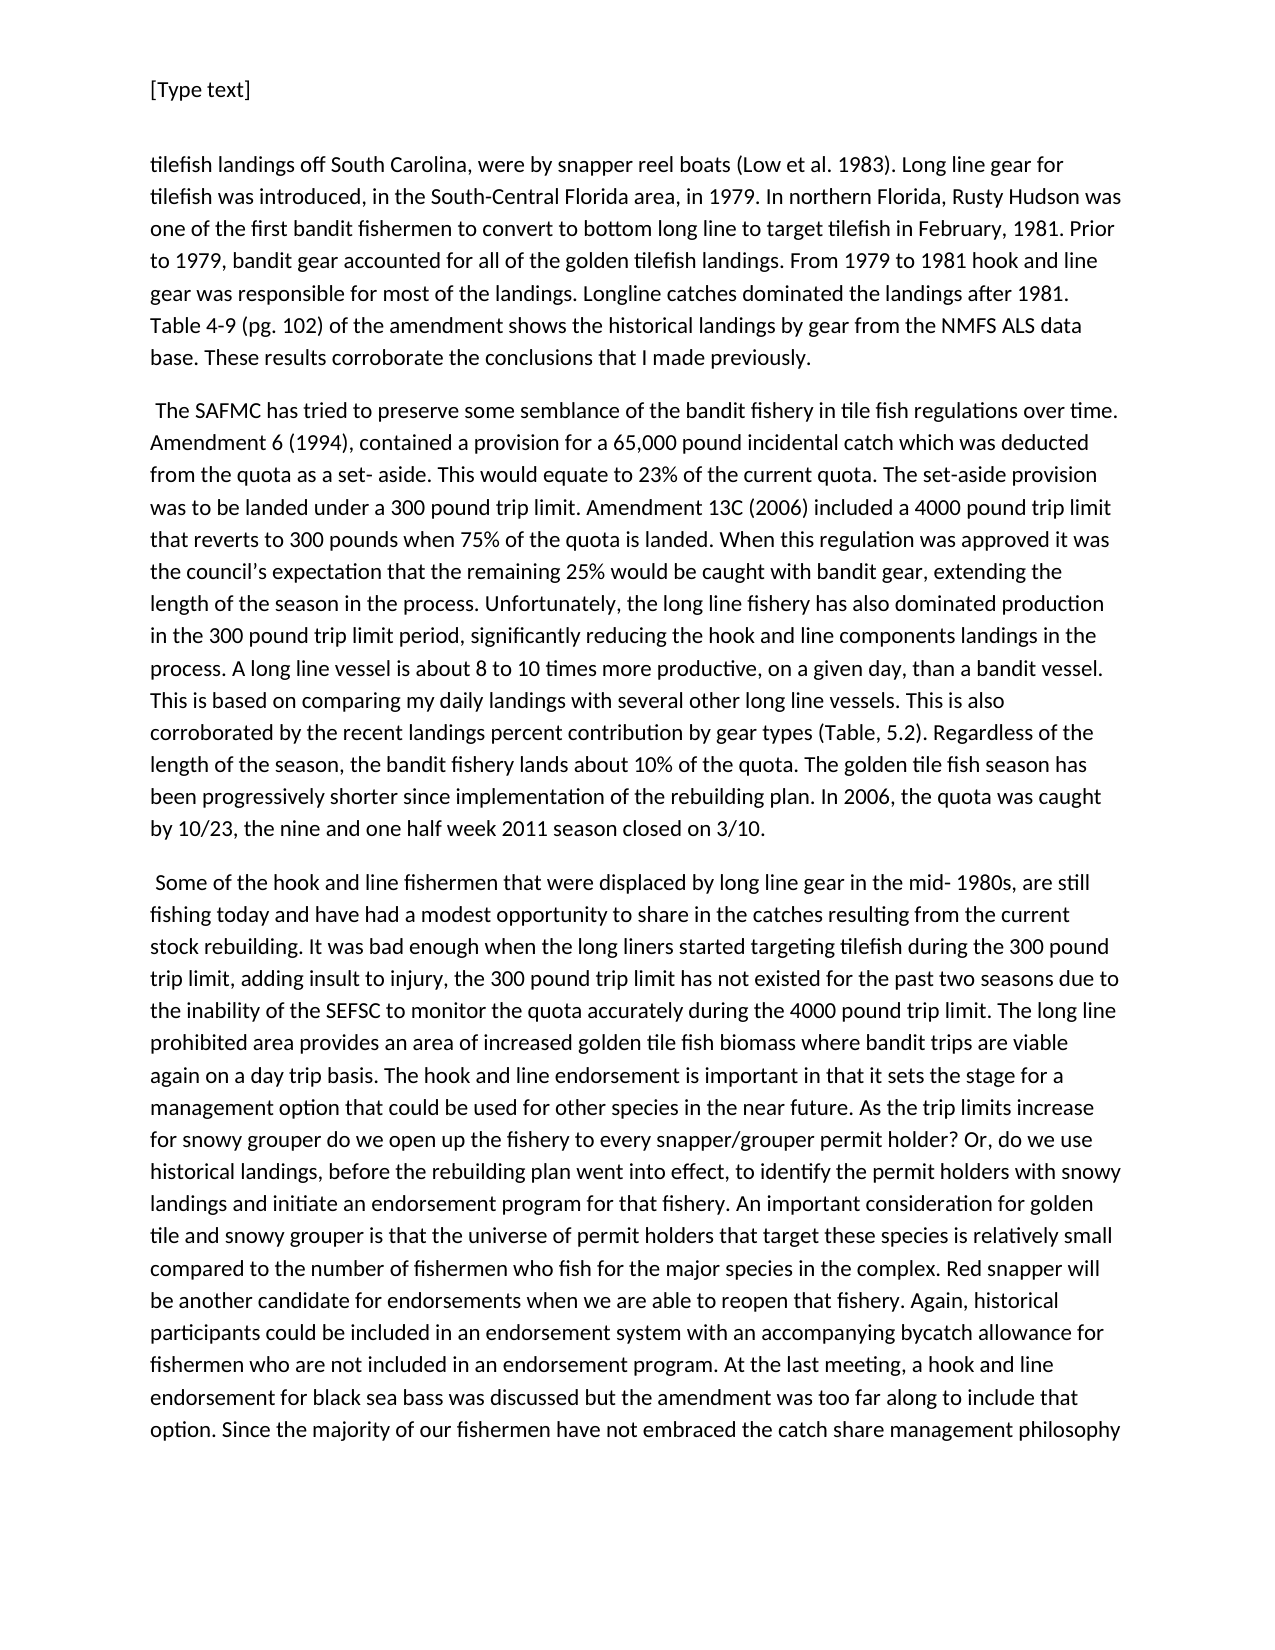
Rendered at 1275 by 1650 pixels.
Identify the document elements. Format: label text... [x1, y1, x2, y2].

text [150, 868, 1125, 1443]
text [150, 150, 1125, 371]
text The SAFMC has tried to preserve some semblance of the bandit fishery in tile fish regulations over time. Amendment 6 (1994), contained a provision for a 65,000 pound incidental catch which was deducted from the quota as a set- aside. This would equate to 23% of the current quota. The set-aside provision was to be landed under a 300 pound trip limit. Amendment 13C (2006) included a 4000 pound trip limit that reverts to 300 pounds when 75% of the quota is landed. When this regulation was approved it was the council’s expectation that the remaining 25% would be caught with bandit gear, extending the length of the season in the process. Unfortunately, the long line fishery has also dominated production in the 300 pound trip limit period, significantly reducing the hook and line components landings in the process. A long line vessel is about 8 to 10 times more productive, on a given day, than a bandit vessel. This is based on comparing my daily landings with several other long line vessels. This is also corroborated by the recent landings percent contribution by gear types (Table, 5.2). Regardless of the length of the season, the bandit fishery lands about 10% of the quota. The golden tile fish season has been progressively shorter since implementation of the rebuilding plan. In 2006, the quota was caught by 10/23, the nine and one half week 2011 season closed on 3/10. [150, 396, 1125, 843]
